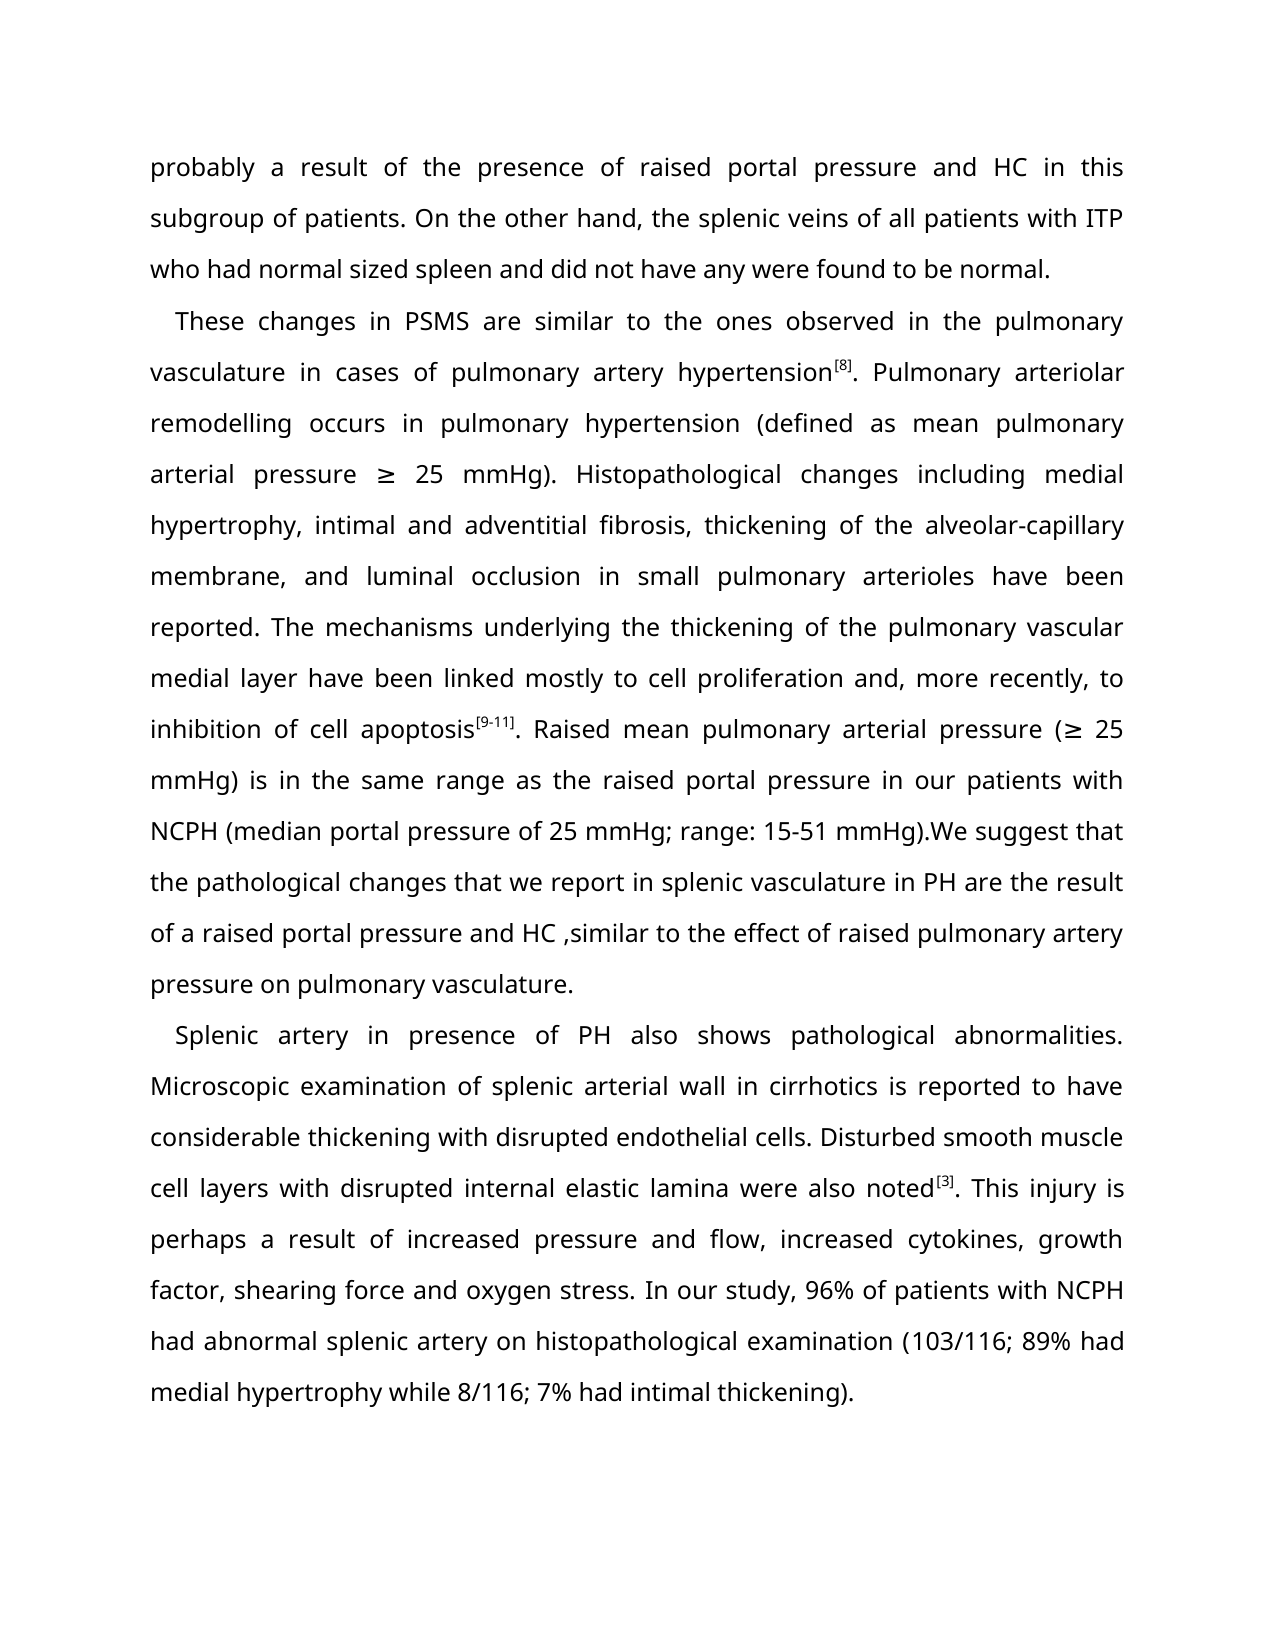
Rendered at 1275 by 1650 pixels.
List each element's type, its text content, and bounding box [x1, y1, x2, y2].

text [150, 150, 1125, 286]
text These changes in PSMS are similar to the ones observed in the pulmonary vasculature in cases of pulmonary artery hypertension[8]. Pulmonary arteriolar remodelling occurs in pulmonary hypertension (defined as mean pulmonary arterial pressure ≥ 25 mmHg). Histopathological changes including medial hypertrophy, intimal and adventitial fibrosis, thickening of the alveolar-capillary membrane, and luminal occlusion in small pulmonary arterioles have been reported. The mechanisms underlying the thickening of the pulmonary vascular medial layer have been linked mostly to cell proliferation and, more recently, to inhibition of cell apoptosis[9-11]. Raised mean pulmonary arterial pressure (≥ 25 mmHg) is in the same range as the raised portal pressure in our patients with NCPH (median portal pressure of 25 mmHg; range: 15-51 mmHg).We suggest that the pathological changes that we report in splenic vasculature in PH are the result of a raised portal pressure and HC ,similar to the effect of raised pulmonary artery pressure on pulmonary vasculature. [150, 303, 1125, 1001]
text Splenic artery in presence of PH also shows pathological abnormalities. Microscopic examination of splenic arterial wall in cirrhotics is reported to have considerable thickening with disrupted endothelial cells. Disturbed smooth muscle cell layers with disrupted internal elastic lamina were also noted[3]. This injury is perhaps a result of increased pressure and flow, increased cytokines, growth factor, shearing force and oxygen stress. In our study, 96% of patients with NCPH had abnormal splenic artery on histopathological examination (103/116; 89% had medial hypertrophy while 8/116; 7% had intimal thickening). [150, 1018, 1125, 1409]
